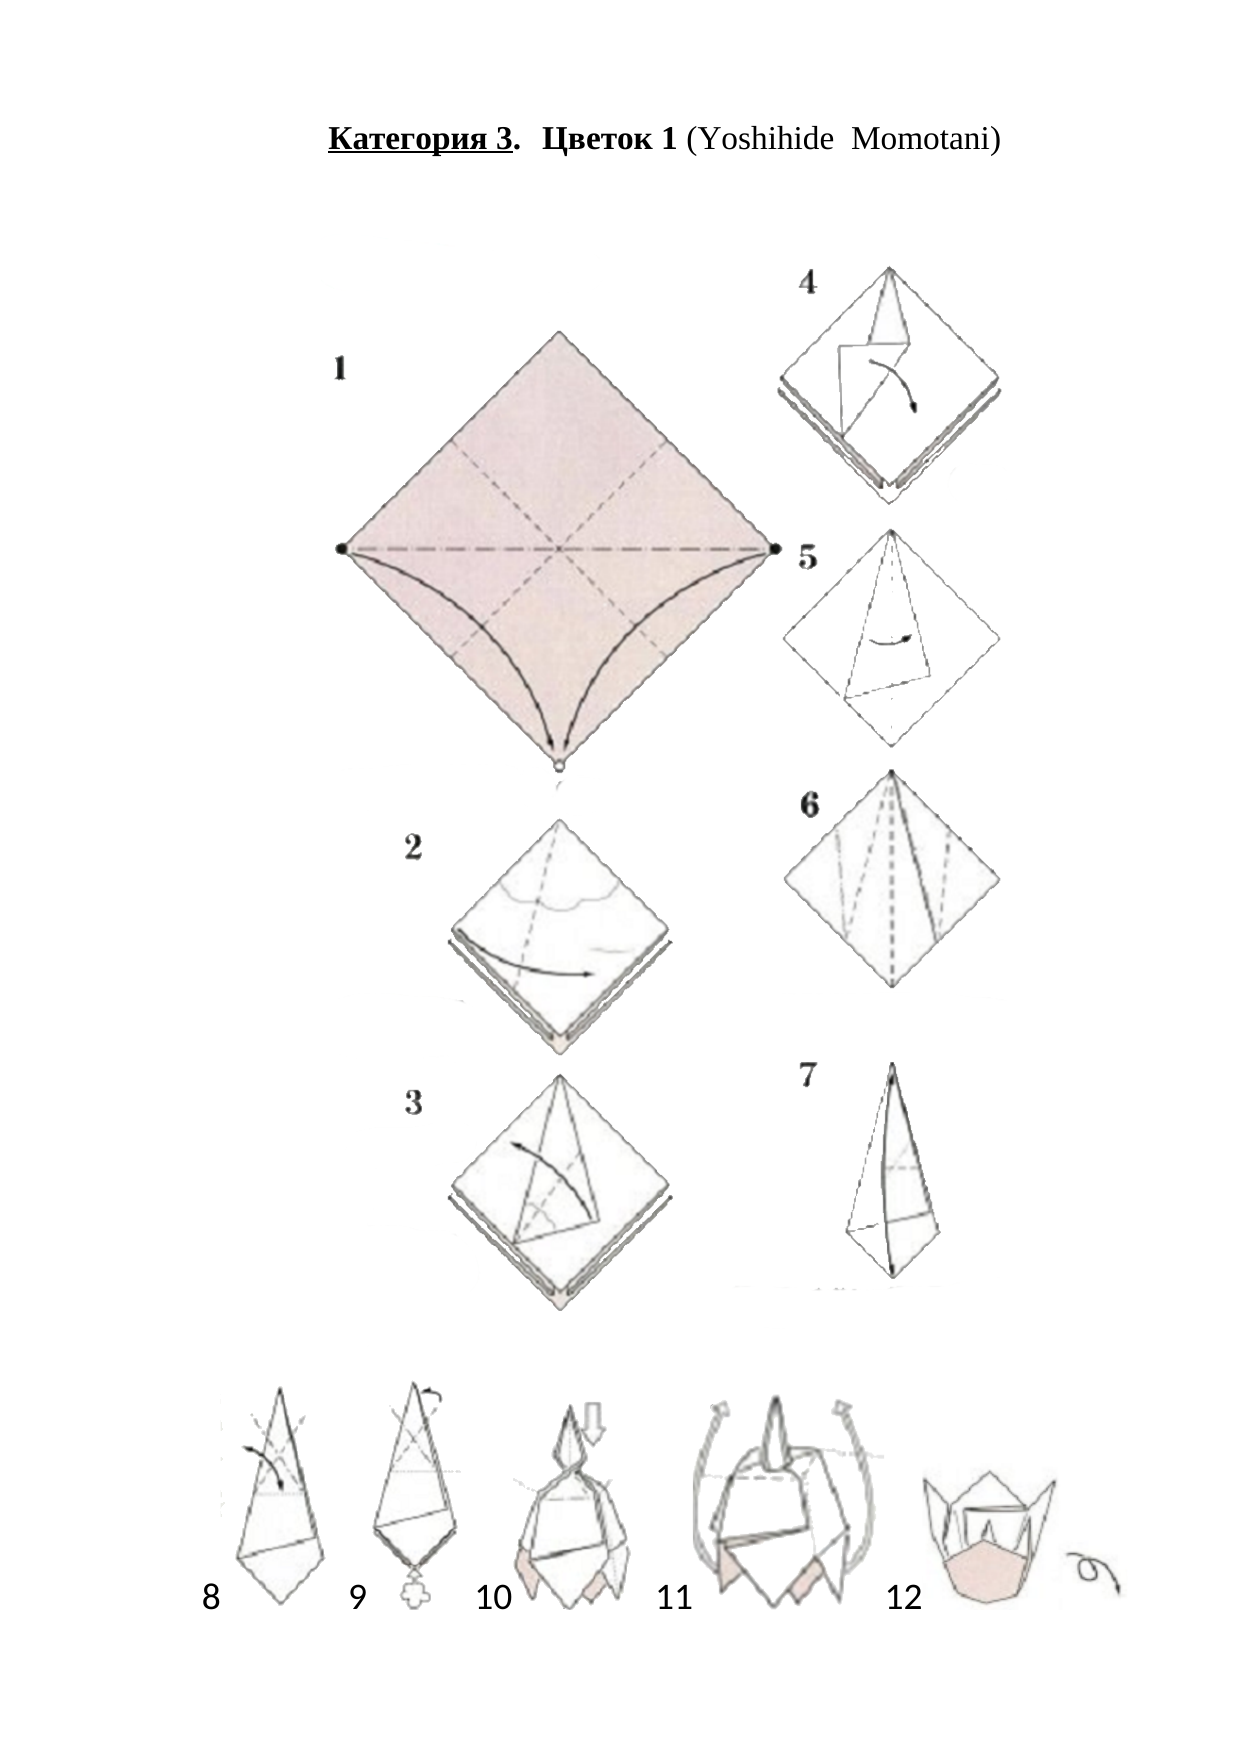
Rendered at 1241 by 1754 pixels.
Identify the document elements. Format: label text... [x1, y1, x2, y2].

picture [220, 1378, 340, 1610]
picture [321, 222, 1007, 1360]
picture [692, 1391, 885, 1610]
picture [366, 1379, 466, 1610]
picture [512, 1396, 655, 1610]
picture [922, 1463, 1128, 1610]
text Категория 3. Цветок 1 (Yoshihide Momotani) [177, 118, 1152, 156]
